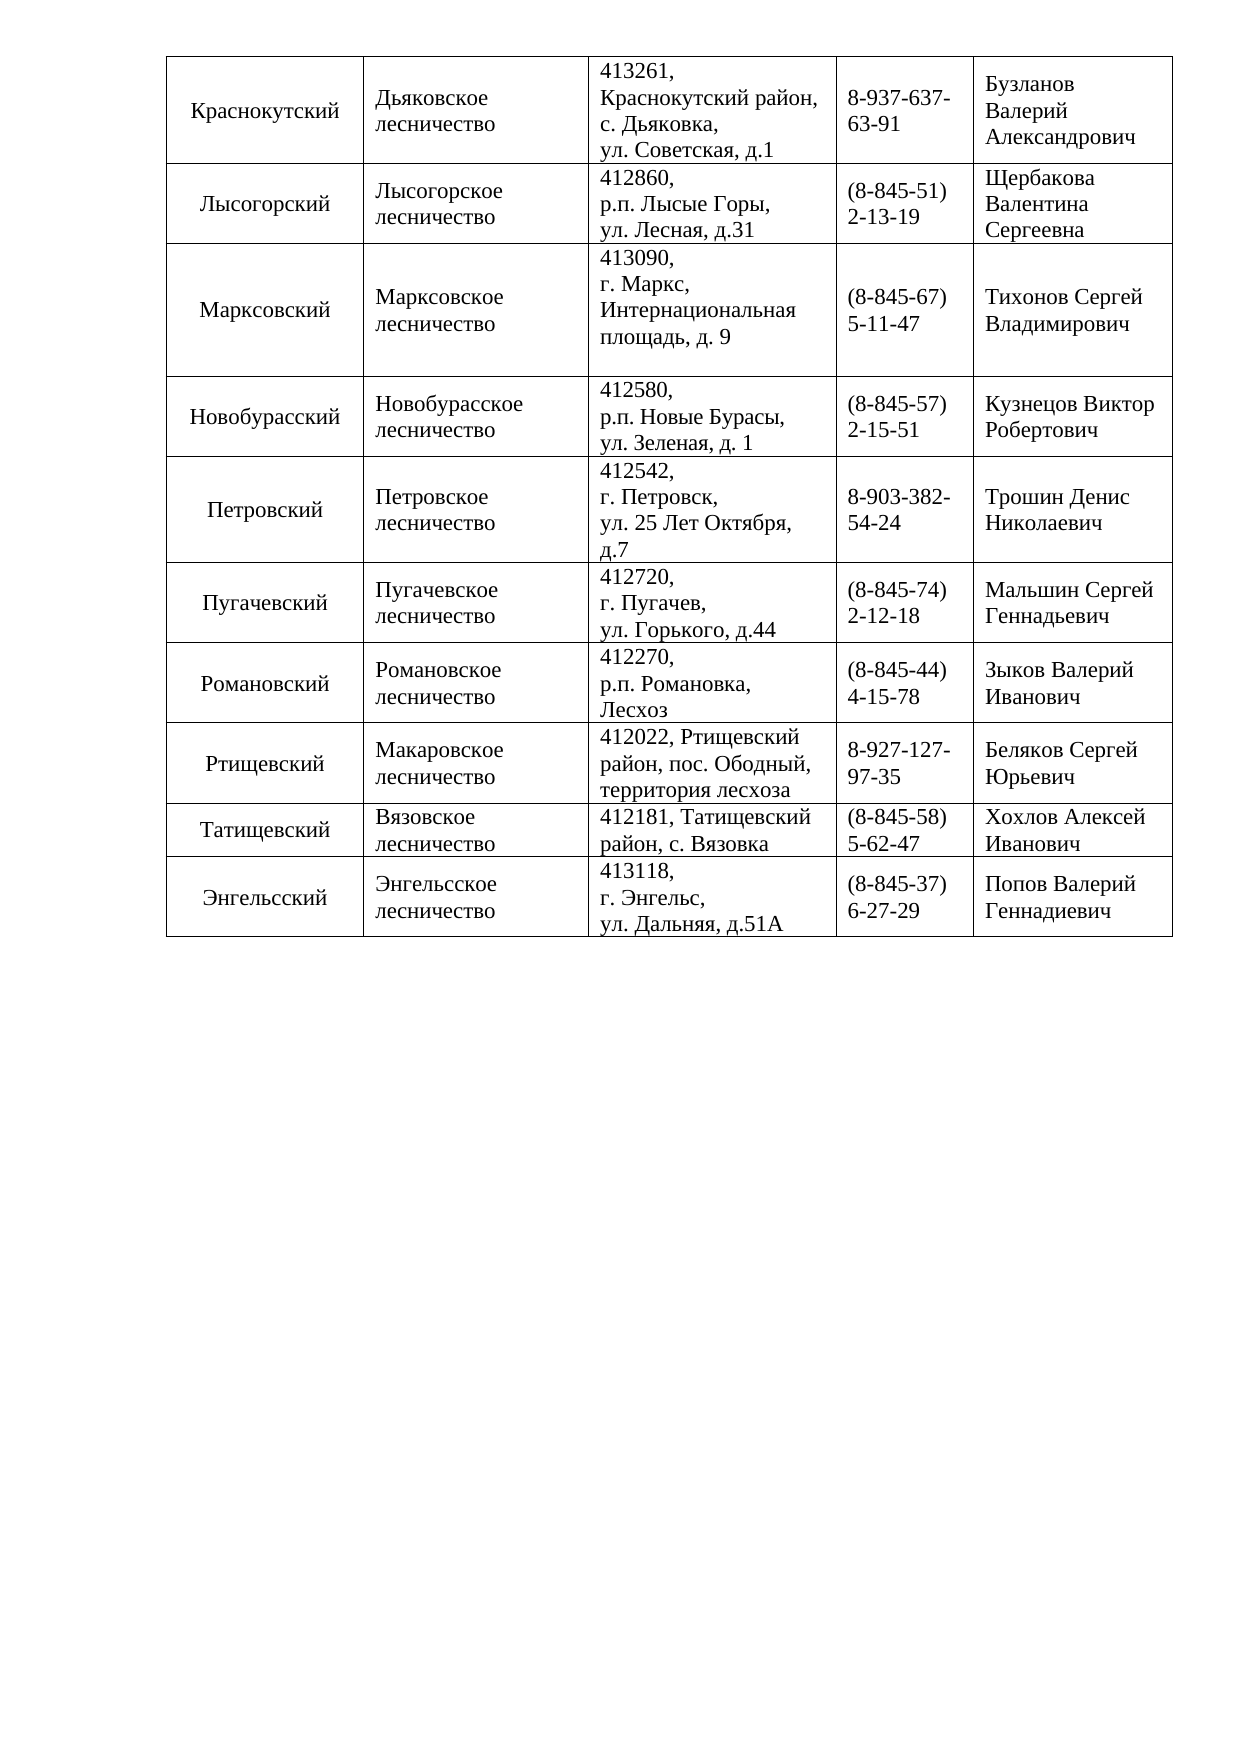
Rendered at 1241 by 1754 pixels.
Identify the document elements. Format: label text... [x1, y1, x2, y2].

table_cell 413090, г. Маркс, Интернациональная площадь, д. 9 [589, 244, 836, 376]
table_cell Краснокутский [167, 57, 363, 163]
table_cell Петровский [167, 457, 363, 562]
table_cell Вязовское лесничество [364, 804, 588, 856]
table_cell Беляков Сергей Юрьевич [974, 723, 1172, 802]
table_cell Хохлов Алексей Иванович [974, 804, 1172, 856]
table_cell Кузнецов Виктор Робертович [974, 377, 1172, 456]
table_cell 412580, р.п. Новые Бурасы, ул. Зеленая, д. 1 [589, 377, 836, 456]
table_cell Петровское лесничество [364, 457, 588, 562]
table_cell Макаровское лесничество [364, 723, 588, 802]
table_cell Тихонов Сергей Владимирович [974, 244, 1172, 376]
table_cell 413118, г. Энгельс, ул. Дальняя, д.51А [589, 857, 836, 936]
table_cell Новобурасское лесничество [364, 377, 588, 456]
table_cell 8-903-382-54-24 [837, 457, 973, 562]
table_cell 412860, р.п. Лысые Горы, ул. Лесная, д.31 [589, 164, 836, 243]
table_cell Пугачевское лесничество [364, 563, 588, 642]
table_cell Энгельсский [167, 857, 363, 936]
table_cell Лысогорское лесничество [364, 164, 588, 243]
table_cell Щербакова Валентина Сергеевна [974, 164, 1172, 243]
table_cell Попов Валерий Геннадиевич [974, 857, 1172, 936]
table_cell 412270, р.п. Романовка, Лесхоз [589, 643, 836, 722]
table_cell Романовское лесничество [364, 643, 588, 722]
table_cell Ртищевский [167, 723, 363, 802]
table_cell Новобурасский [167, 377, 363, 456]
table_cell Бузланов Валерий Александрович [974, 57, 1172, 163]
table_cell 412542, г. Петровск, ул. 25 Лет Октября, д.7 [589, 457, 836, 562]
table_cell 8-927-127-97-35 [837, 723, 973, 802]
table_cell Трошин Денис Николаевич [974, 457, 1172, 562]
table_cell Зыков Валерий Иванович [974, 643, 1172, 722]
table_cell 8-937-637-63-91 [837, 57, 973, 163]
table_cell Лысогорский [167, 164, 363, 243]
table_cell Марксовское лесничество [364, 244, 588, 376]
table_cell (8-845-67) 5-11-47 [837, 244, 973, 376]
table_cell Дьяковское лесничество [364, 57, 588, 163]
table_cell Марксовский [167, 244, 363, 376]
table_cell (8-845-37) 6-27-29 [837, 857, 973, 936]
table_cell 412720, г. Пугачев, ул. Горького, д.44 [589, 563, 836, 642]
table_cell 412022, Ртищевский район, пос. Ободный, территория лесхоза [589, 723, 836, 802]
table_cell Романовский [167, 643, 363, 722]
table_cell (8-845-51) 2-13-19 [837, 164, 973, 243]
table_cell (8-845-57) 2-15-51 [837, 377, 973, 456]
table_cell (8-845-58) 5-62-47 [837, 804, 973, 856]
table_cell 412181, Татищевский район, с. Вязовка [589, 804, 836, 856]
table_cell Пугачевский [167, 563, 363, 642]
table_cell Мальшин Сергей Геннадьевич [974, 563, 1172, 642]
table_cell (8-845-74) 2-12-18 [837, 563, 973, 642]
table_cell Энгельсское лесничество [364, 857, 588, 936]
table_cell Татищевский [167, 804, 363, 856]
table_cell (8-845-44) 4-15-78 [837, 643, 973, 722]
table_cell 413261, Краснокутский район, с. Дьяковка, ул. Советская, д.1 [589, 57, 836, 163]
